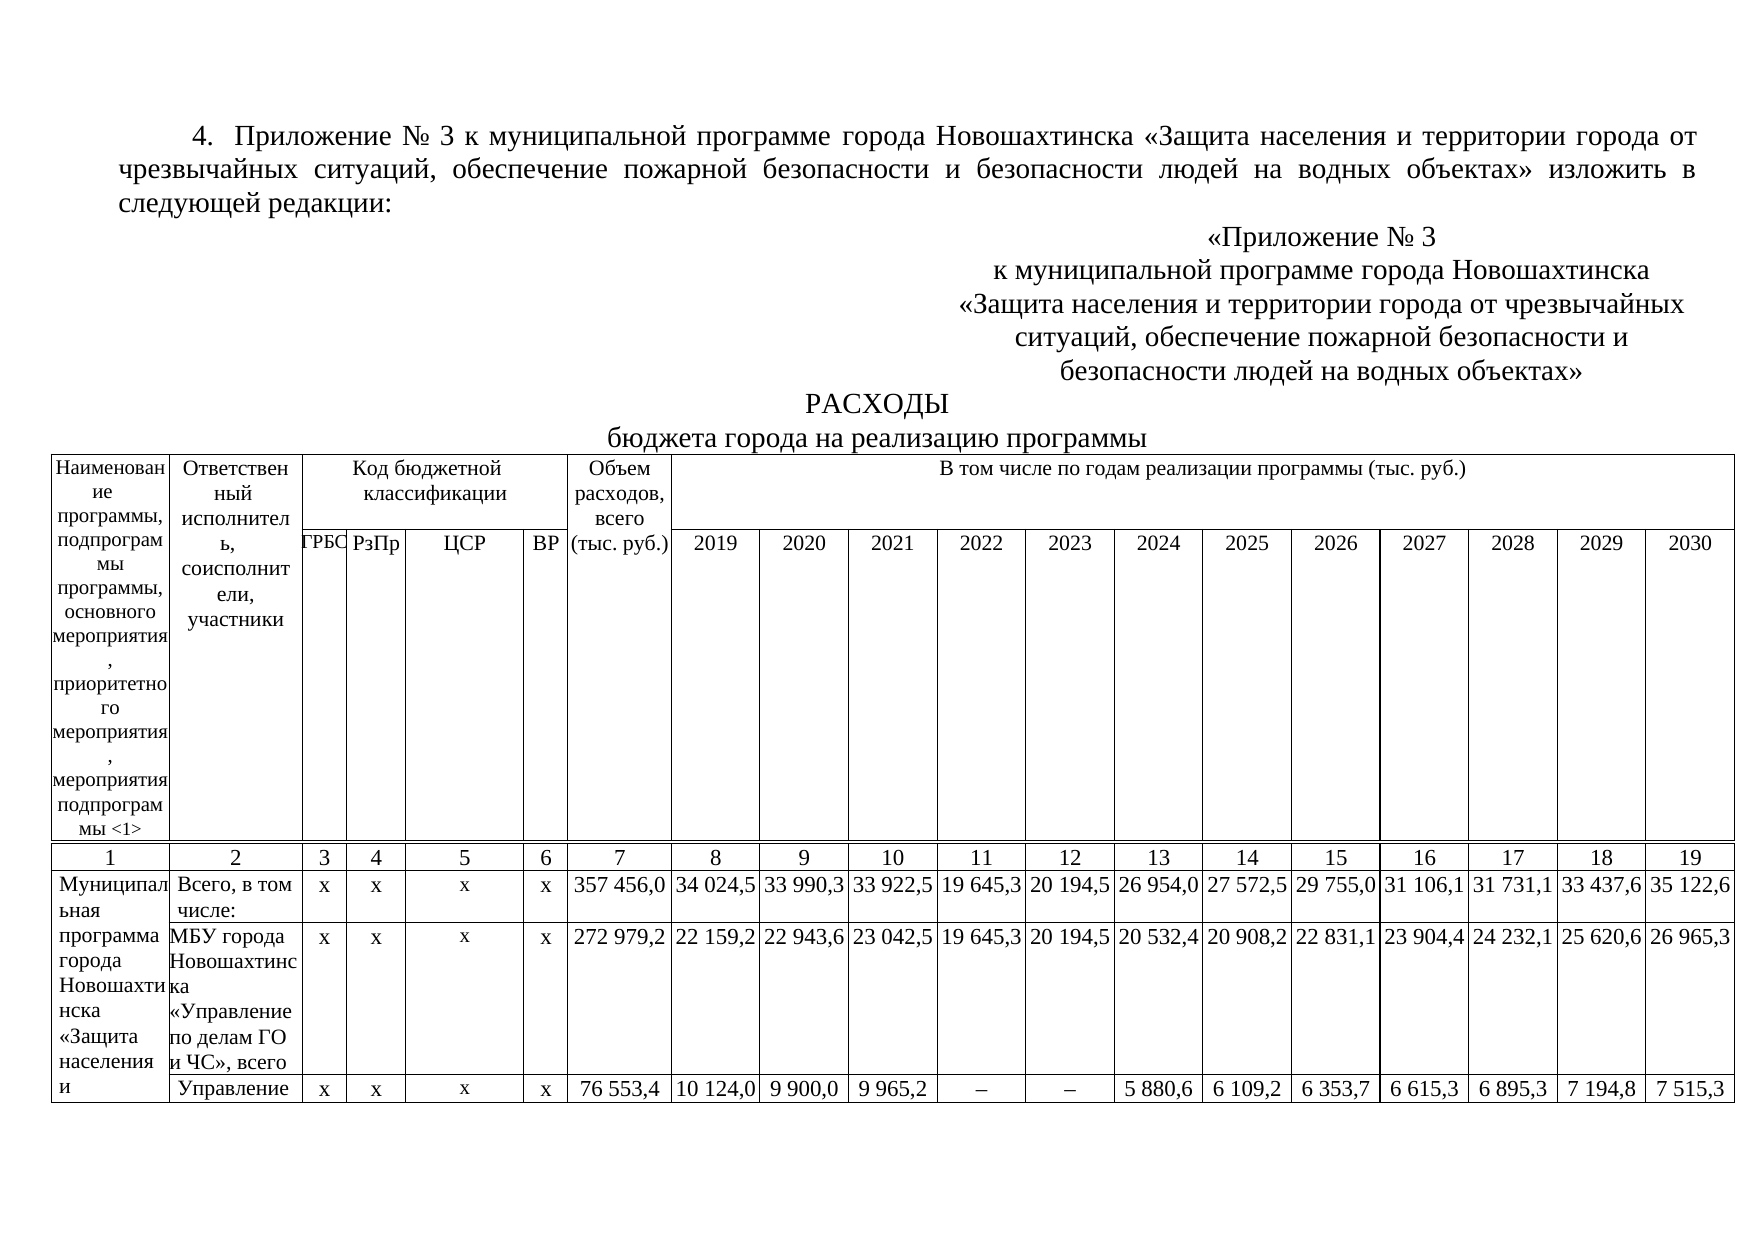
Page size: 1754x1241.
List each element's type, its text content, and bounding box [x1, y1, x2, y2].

table_header 3 [303, 844, 346, 870]
table_cell 22 831,1 [1292, 923, 1379, 1074]
table_cell 2022 [938, 530, 1025, 839]
table_cell 33 922,5 [849, 871, 937, 922]
table_header 4 [347, 844, 405, 870]
table_cell х [347, 923, 405, 1074]
table_cell 2030 [1646, 530, 1734, 839]
table_header 13 [1115, 844, 1202, 870]
table_header 16 [1381, 844, 1468, 870]
table_cell 272 979,2 [568, 923, 671, 1074]
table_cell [170, 1075, 302, 1102]
table_cell 29 755,0 [1292, 871, 1379, 922]
table_header 12 [1026, 844, 1114, 870]
table_header 19 [1646, 844, 1734, 870]
table_cell 19 645,3 [938, 871, 1025, 922]
table_cell 20 194,5 [1026, 871, 1114, 922]
table_cell 9 965,2 [849, 1075, 937, 1102]
table_cell ГРБС [303, 530, 346, 839]
table_header 17 [1469, 844, 1557, 870]
table_cell 6 615,3 [1381, 1075, 1468, 1102]
table_cell 2024 [1115, 530, 1202, 839]
table_cell 7 194,8 [1558, 1075, 1645, 1102]
table_cell 6 109,2 [1203, 1075, 1291, 1102]
table_cell х [406, 1075, 523, 1102]
table_cell ВР [524, 530, 567, 839]
table_header 18 [1558, 844, 1645, 870]
table_cell х [524, 1075, 567, 1102]
table_cell х [347, 1075, 405, 1102]
table_cell 33 437,6 [1558, 871, 1645, 922]
table_header Код бюджетной классификации [303, 455, 567, 529]
table_cell 7 515,3 [1646, 1075, 1734, 1102]
table_cell х [303, 1075, 346, 1102]
table_cell – [938, 1075, 1025, 1102]
text 4. Приложение № 3 к муниципальной программе города Новошахтинска «Защита населения и территории города от чрезвычайных ситуаций, обеспечение пожарной безопасности и безопасности людей на водных объектах» изложить в следующей редакции: [118, 118, 1698, 219]
table_cell х [303, 923, 346, 1074]
table_cell 23 042,5 [849, 923, 937, 1074]
text бюджета города на реализацию программы [118, 420, 1636, 453]
text РАСХОДЫ [118, 386, 1636, 420]
table_header 9 [760, 844, 848, 870]
table_cell 5 880,6 [1115, 1075, 1202, 1102]
table_cell 76 553,4 [568, 1075, 671, 1102]
table_header Объем расходов, всего (тыс. руб.) [568, 455, 671, 839]
table_cell ЦСР [406, 530, 523, 839]
table_cell 2019 [672, 530, 759, 839]
table_cell 2021 [849, 530, 937, 839]
table_cell 25 620,6 [1558, 923, 1645, 1074]
table_cell 10 124,0 [672, 1075, 759, 1102]
table_cell 24 232,1 [1469, 923, 1557, 1074]
table_cell 27 572,5 [1203, 871, 1291, 922]
table_header 8 [672, 844, 759, 870]
table_cell 6 353,7 [1292, 1075, 1379, 1102]
table_cell 9 900,0 [760, 1075, 848, 1102]
table_cell 22 159,2 [672, 923, 759, 1074]
table_cell 2025 [1203, 530, 1291, 839]
table_cell 20 194,5 [1026, 923, 1114, 1074]
table_header 7 [568, 844, 671, 870]
table_header 15 [1292, 844, 1379, 870]
table_cell 20 908,2 [1203, 923, 1291, 1074]
table_cell 6 895,3 [1469, 1075, 1557, 1102]
table_cell х [303, 871, 346, 922]
table_cell 34 024,5 [672, 871, 759, 922]
table_cell 20 532,4 [1115, 923, 1202, 1074]
table_cell 2023 [1026, 530, 1114, 839]
table_header 1 [52, 844, 169, 870]
table_cell Муниципальная программа города Новошахтинска «Защита населения и территории города от чрезвычайных ситуаций, обеспечение пожарной безопасности и безопасности людей на водных объектах» [52, 871, 169, 1102]
text «Защита населения и территории города от чрезвычайных ситуаций, обеспечение пожарной безопасности и [945, 286, 1698, 353]
table_cell РзПр [347, 530, 405, 839]
text безопасности людей на водных объектах» [945, 353, 1698, 386]
table_header 5 [406, 844, 523, 870]
table_cell 2028 [1469, 530, 1557, 839]
table_cell 2029 [1558, 530, 1645, 839]
text «Приложение № 3 [945, 219, 1698, 252]
table_cell 33 990,3 [760, 871, 848, 922]
table_cell 31 106,1 [1381, 871, 1468, 922]
table_cell 23 904,4 [1381, 923, 1468, 1074]
table_cell 26 954,0 [1115, 871, 1202, 922]
table_cell х [406, 871, 523, 922]
table_cell 2026 [1292, 530, 1379, 839]
table_header В том числе по годам реализации программы (тыс. руб.) [672, 455, 1734, 529]
table_header Ответственный исполнитель, соисполнители, участники [170, 455, 302, 839]
table_cell 22 943,6 [760, 923, 848, 1074]
table_cell х [347, 871, 405, 922]
table_cell 2020 [760, 530, 848, 839]
table_cell 26 965,3 [1646, 923, 1734, 1074]
table_cell – [1026, 1075, 1114, 1102]
table_cell 31 731,1 [1469, 871, 1557, 922]
table_cell 35 122,6 [1646, 871, 1734, 922]
text к муниципальной программе города Новошахтинска [945, 252, 1698, 286]
table_cell Всего, в том числе: [170, 871, 302, 922]
table_cell МБУ города Новошахтинска «Управление по делам ГО и ЧС», всего [170, 923, 302, 1074]
table_header 2 [170, 844, 302, 870]
table_cell 2027 [1381, 530, 1468, 839]
table_header 11 [938, 844, 1025, 870]
table_cell 357 456,0 [568, 871, 671, 922]
table_header 6 [524, 844, 567, 870]
table_cell 19 645,3 [938, 923, 1025, 1074]
table_cell х [524, 923, 567, 1074]
table_header 14 [1203, 844, 1291, 870]
table_cell х [406, 923, 523, 1074]
table_cell х [524, 871, 567, 922]
table_header 10 [849, 844, 937, 870]
